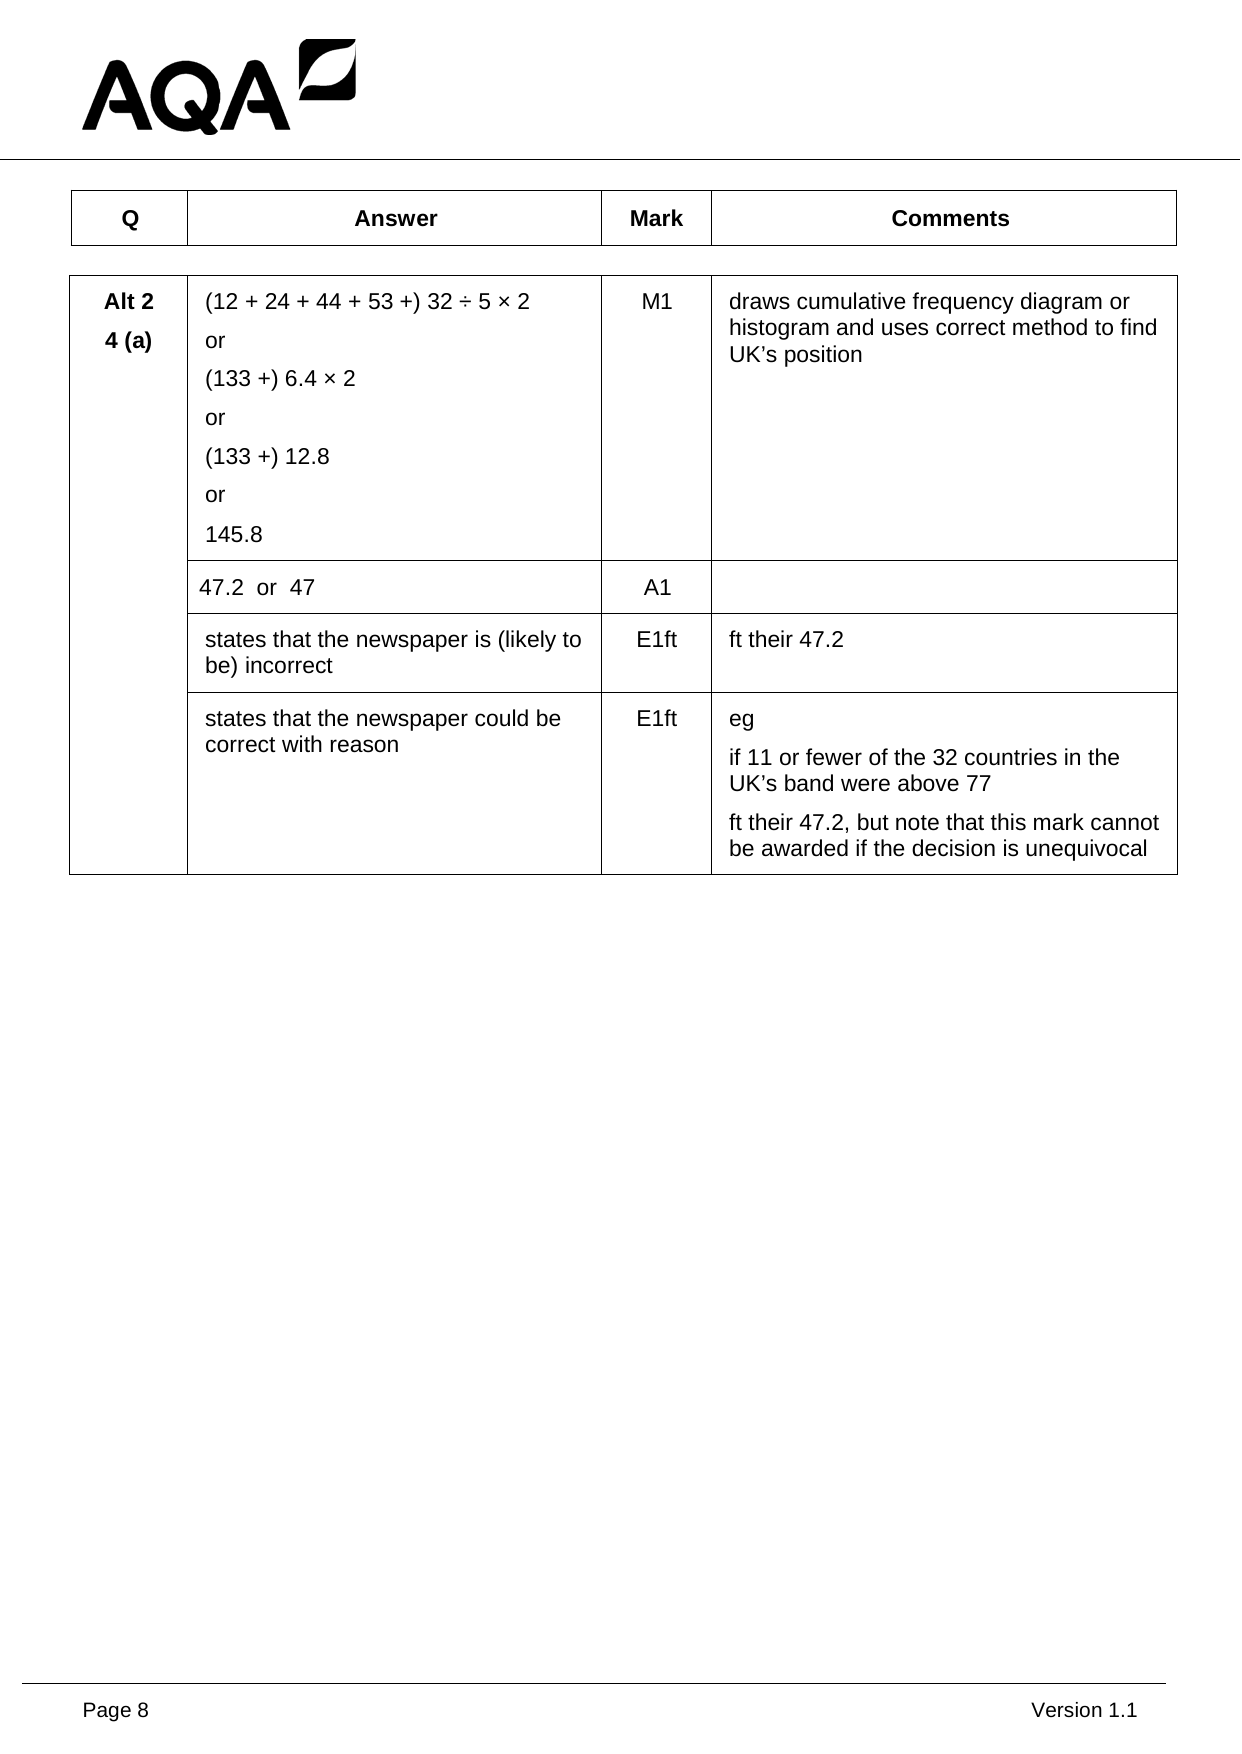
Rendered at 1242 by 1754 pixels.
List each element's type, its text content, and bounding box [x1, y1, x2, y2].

table_cell A1 [602, 561, 711, 613]
table_cell ft their 47.2 [712, 614, 1177, 692]
table_header Mark [602, 191, 711, 245]
table_cell [712, 561, 1177, 613]
table_header Answer [188, 191, 601, 245]
table_header draws cumulative frequency diagram or histogram and uses correct method to find UK’s position [712, 276, 1177, 560]
table_cell states that the newspaper could be correct with reason [188, 693, 601, 874]
picture [82, 39, 356, 135]
table_cell eg if 11 or fewer of the 32 countries in the UK’s band were above 77 ft their 47.2, but note that this mark cannot be awarded if the decision is unequivocal [712, 693, 1177, 874]
table_header Q [72, 191, 187, 245]
table_cell E1ft [602, 693, 711, 874]
table_header M1 [602, 276, 711, 560]
table_cell 47.2 or 47 [188, 561, 601, 613]
table_header (12 + 24 + 44 + 53 +) 32 ÷ 5 × 2 or (133 +) 6.4 × 2 or (133 +) 12.8 or 145.8 [188, 276, 601, 560]
table_header Alt 2 4 (a) [70, 276, 187, 874]
table_header Comments [712, 191, 1176, 245]
table_cell states that the newspaper is (likely to be) incorrect [188, 614, 601, 692]
text Page 8 Version 1.1 [82, 1697, 1194, 1721]
table_cell E1ft [602, 614, 711, 692]
